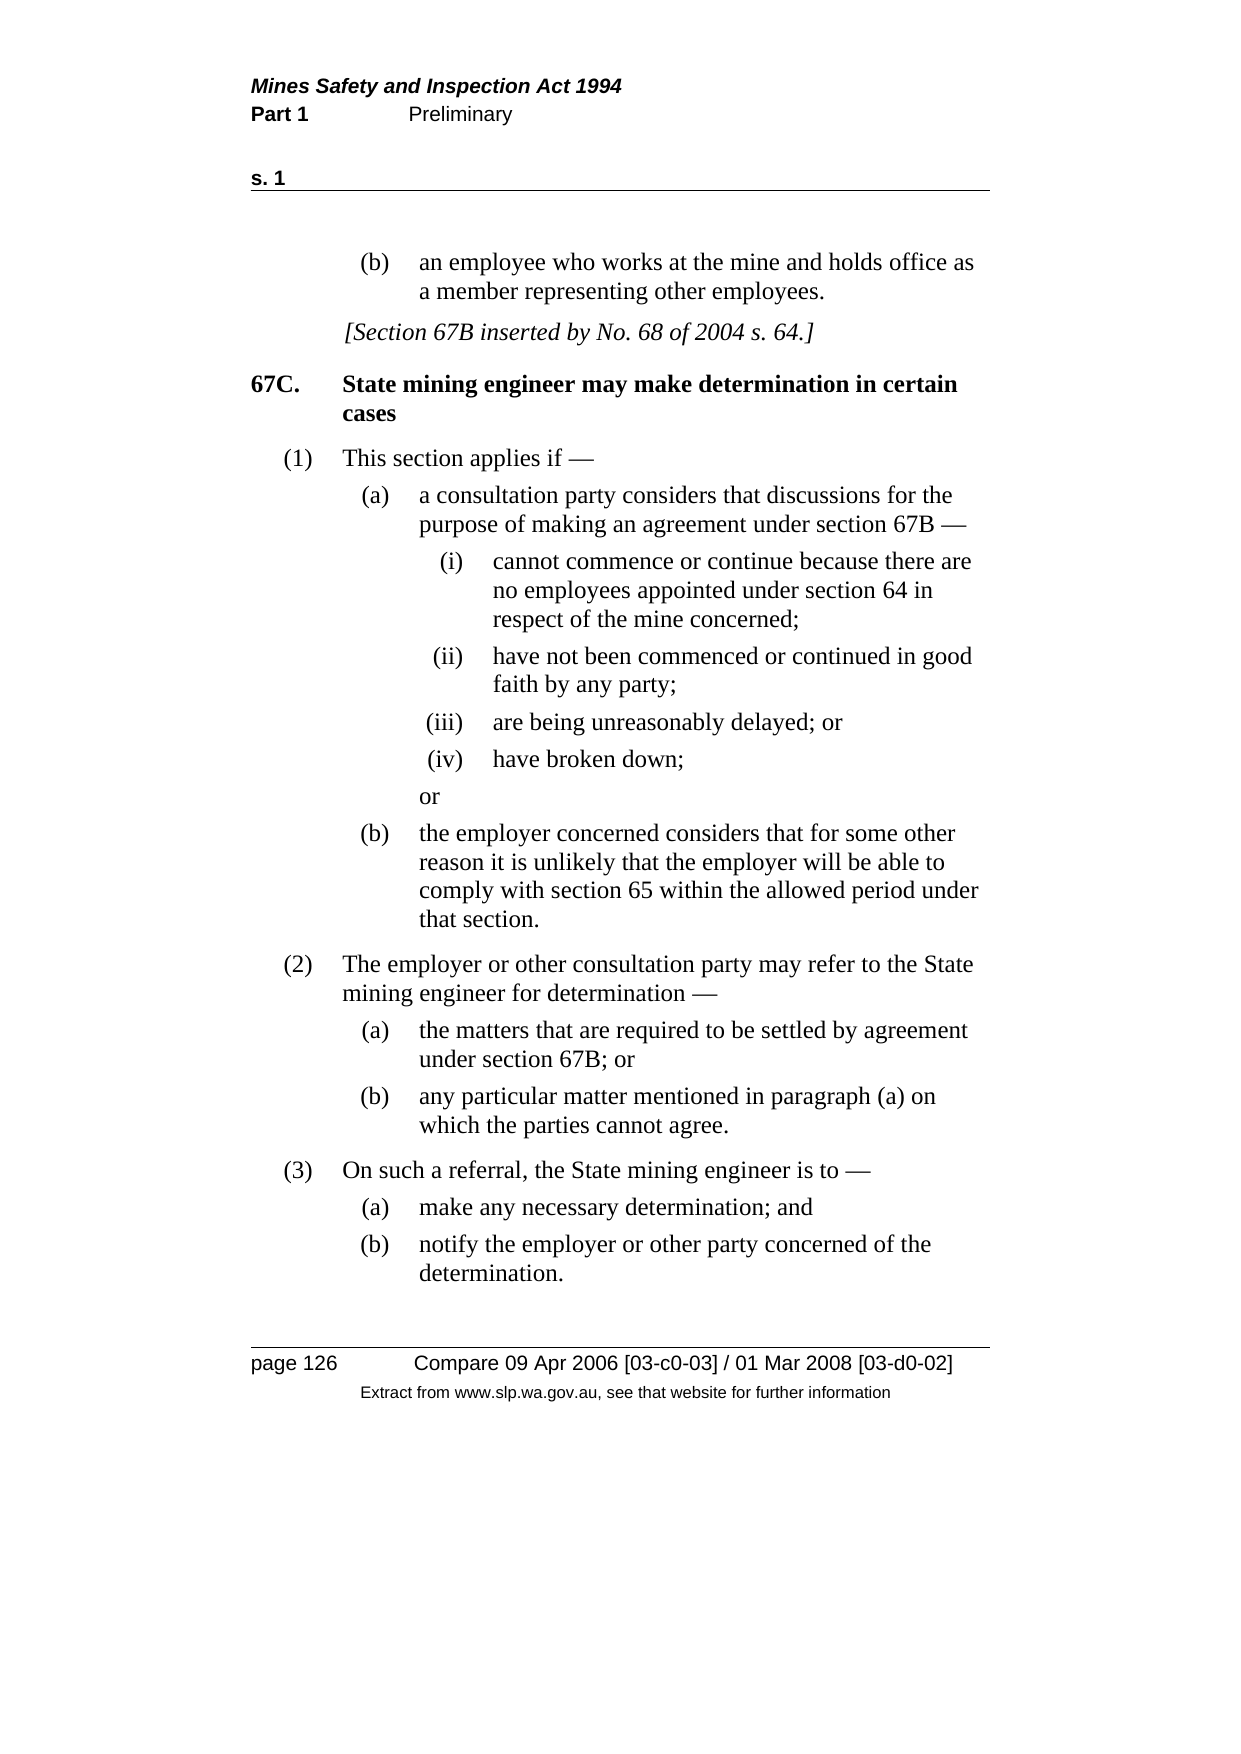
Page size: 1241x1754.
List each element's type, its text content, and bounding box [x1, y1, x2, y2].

text (3) On such a referral, the State mining engineer is to — [251, 1155, 990, 1184]
text (a) make any necessary determination; and [251, 1192, 990, 1221]
text (b) an employee who works at the mine and holds office as a member representing other employees. [251, 247, 990, 305]
text (ii) have not been commenced or continued in good faith by any party; [251, 641, 990, 698]
text (iv) have broken down; [251, 744, 990, 772]
text (iii) are being unreasonably delayed; or [251, 707, 990, 735]
text (b) the employer concerned considers that for some other reason it is unlikely that the employer will be able to comply with section 65 within the allowed period under that section. [251, 818, 990, 933]
text (1) This section applies if — [251, 443, 990, 472]
subtitle 67C. State mining engineer may make determination in certain cases [251, 369, 990, 427]
text or [251, 781, 990, 809]
text (i) cannot commence or continue because there are no employees appointed under section 64 in respect of the mine concerned; [251, 546, 990, 632]
text (a) a consultation party considers that discussions for the purpose of making an agreement under section 67B — [251, 480, 990, 538]
text (2) The employer or other consultation party may refer to the State mining engineer for determination — [251, 949, 990, 1007]
text (a) the matters that are required to be settled by agreement under section 67B; or [251, 1015, 990, 1073]
text (b) any particular matter mentioned in paragraph (a) on which the parties cannot agree. [251, 1081, 990, 1139]
text (b) notify the employer or other party concerned of the determination. [251, 1229, 990, 1287]
text [Section 67B inserted by No. 68 of 2004 s. 64.] [251, 317, 990, 346]
